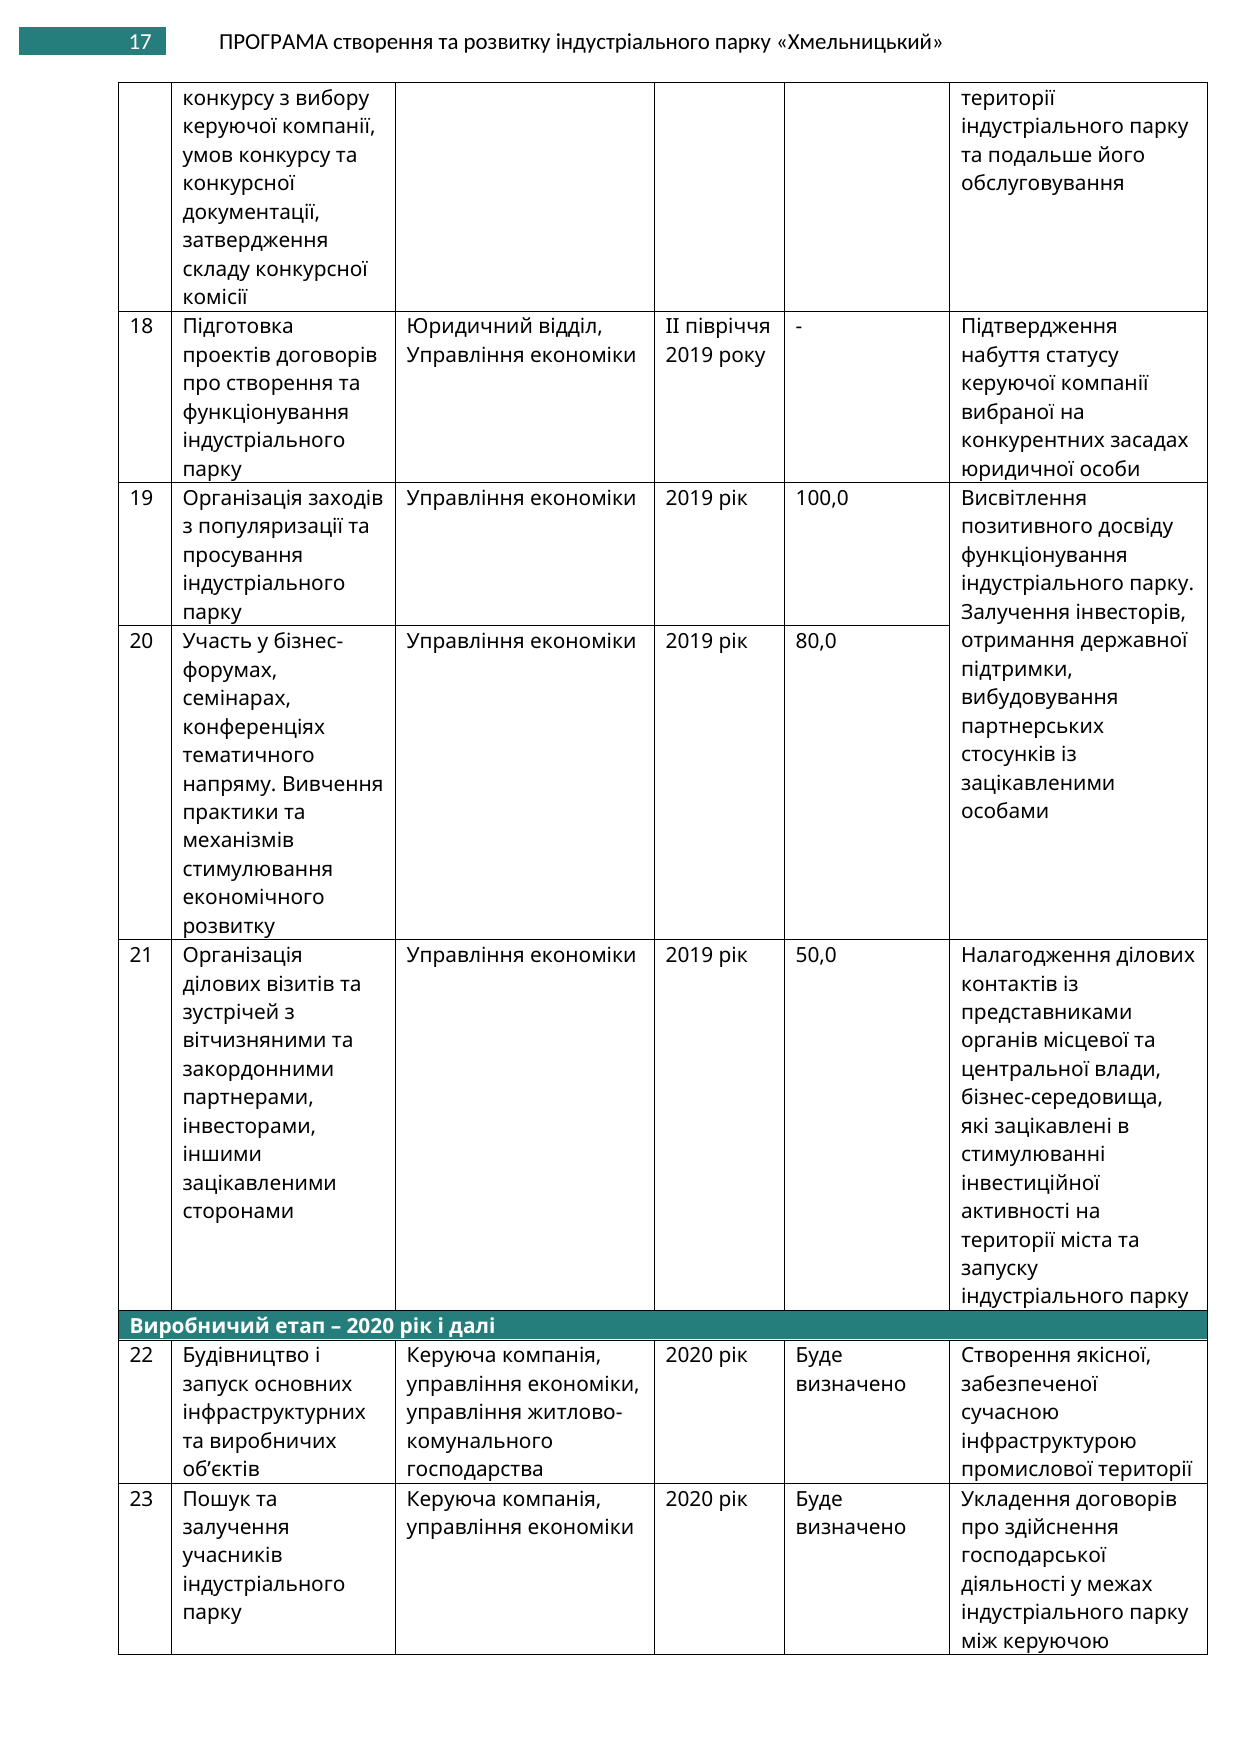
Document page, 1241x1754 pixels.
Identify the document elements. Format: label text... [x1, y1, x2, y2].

table_cell Налагодження ділових контактів із представниками органів місцевої та центральної влади, бізнес-середовища, які зацікавлені в стимулюванні інвестиційної активності на території міста та запуску індустріального парку [950, 940, 1207, 1310]
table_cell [950, 83, 1207, 311]
table_cell Висвітлення позитивного досвіду функціонування індустріального парку. Залучення інвесторів, отримання державної підтримки, вибудовування партнерських стосунків із зацікавленими особами [950, 483, 1207, 939]
table_cell Керуюча компанія, управління економіки, управління житлово-комунального господарства [396, 1341, 654, 1483]
table_cell 19 [119, 483, 171, 625]
table_cell 20 [119, 626, 171, 939]
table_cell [172, 83, 395, 311]
table_cell - [785, 83, 949, 311]
table_cell - [785, 312, 949, 482]
table_cell ІІ півріччя 2019 року [655, 312, 784, 482]
table_cell 100,0 [785, 483, 949, 625]
table_cell Підтвердження набуття статусу керуючої компанії вибраної на конкурентних засадах юридичної особи [950, 312, 1207, 482]
table_cell Буде визначено [785, 1341, 949, 1483]
table_cell 17 [119, 83, 171, 311]
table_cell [950, 1484, 1207, 1654]
table_cell 50,0 [785, 940, 949, 1310]
table_cell 2019 рік [655, 626, 784, 939]
table_cell 18 [119, 312, 171, 482]
table_cell 23 [119, 1484, 171, 1654]
table_cell 21 [119, 940, 171, 1310]
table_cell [396, 1484, 654, 1654]
table_cell Управління економіки [396, 626, 654, 939]
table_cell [172, 1484, 395, 1654]
table_cell Управління економіки [396, 483, 654, 625]
table_cell 22 [119, 1341, 171, 1483]
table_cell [396, 83, 654, 311]
table_cell Створення якісної, забезпеченої сучасною інфраструктурою промислової території [950, 1341, 1207, 1483]
table_cell 2019 рік [655, 940, 784, 1310]
table_cell Організація ділових візитів та зустрічей з вітчизняними та закордонними партнерами, інвесторами, іншими зацікавленими сторонами [172, 940, 395, 1310]
table_cell Участь у бізнес-форумах, семінарах, конференціях тематичного напряму. Вивчення практики та механізмів стимулювання економічного розвитку [172, 626, 395, 939]
table_cell Організація заходів з популяризації та просування індустріального парку [172, 483, 395, 625]
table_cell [655, 83, 784, 311]
table_cell 2020 рік [655, 1484, 784, 1654]
table_cell Юридичний відділ, Управління економіки [396, 312, 654, 482]
table_cell Підготовка проектів договорів про створення та функціонування індустріального парку [172, 312, 395, 482]
table_cell 2019 рік [655, 483, 784, 625]
table_cell Управління економіки [396, 940, 654, 1310]
table_cell Будівництво і запуск основних інфраструктурних та виробничих об’єктів [172, 1341, 395, 1483]
table_cell 2020 рік [655, 1341, 784, 1483]
table_cell 80,0 [785, 626, 949, 939]
table_cell Виробничий етап – 2020 рік і далі [119, 1311, 1207, 1339]
table_cell Буде визначено [785, 1484, 949, 1654]
